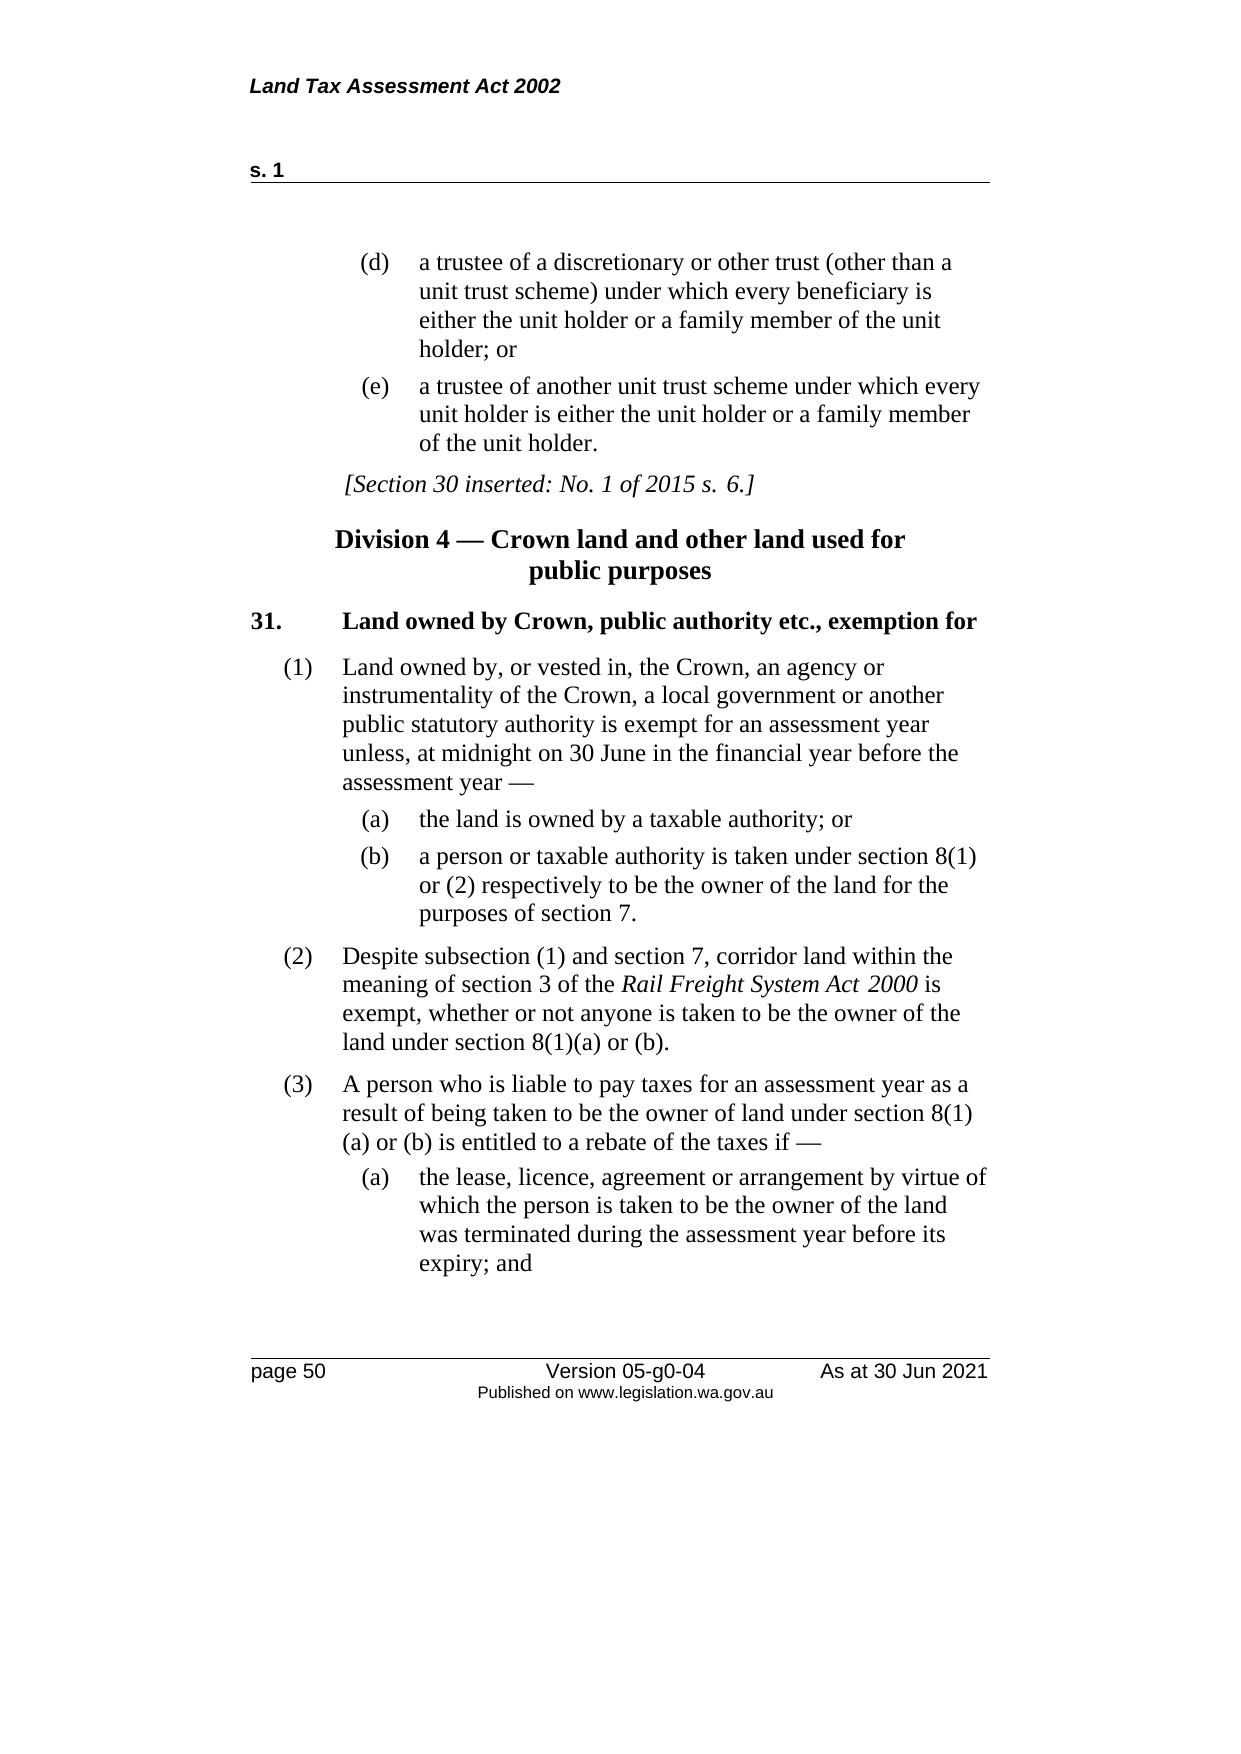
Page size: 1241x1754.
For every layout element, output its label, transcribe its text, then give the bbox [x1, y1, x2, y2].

text (e) a trustee of another unit trust scheme under which every unit holder is either the unit holder or a family member of the unit holder. [251, 371, 990, 457]
text (d) a trustee of a discretionary or other trust (other than a unit trust scheme) under which every beneficiary is either the unit holder or a family member of the unit holder; or [251, 247, 990, 362]
subtitle 31. Land owned by Crown, public authority etc., exemption for [251, 606, 990, 635]
text (b) a person or taxable authority is taken under section 8(1) or (2) respectively to be the owner of the land for the purposes of section 7. [251, 841, 990, 927]
text [Section 30 inserted: No. 1 of 2015 s. 6.] [251, 469, 990, 498]
text (a) the lease, licence, agreement or arrangement by virtue of which the person is taken to be the owner of the land was terminated during the assessment year before its expiry; and [251, 1162, 990, 1277]
text (a) the land is owned by a taxable authority; or [251, 804, 990, 833]
text (1) Land owned by, or vested in, the Crown, an agency or instrumentality of the Crown, a local government or another public statutory authority is exempt for an assessment year unless, at midnight on 30 June in the financial year before the assessment year — [251, 652, 990, 796]
subtitle Division 4 — Crown land and other land used for public purposes [251, 523, 990, 586]
text (2) Despite subsection (1) and section 7, corridor land within the meaning of section 3 of the Rail Freight System Act 2000 is exempt, whether or not anyone is taken to be the owner of the land under section 8(1)(a) or (b). [251, 941, 990, 1056]
text (3) A person who is liable to pay taxes for an assessment year as a result of being taken to be the owner of land under section 8(1)(a) or (b) is entitled to a rebate of the taxes if — [251, 1069, 990, 1156]
